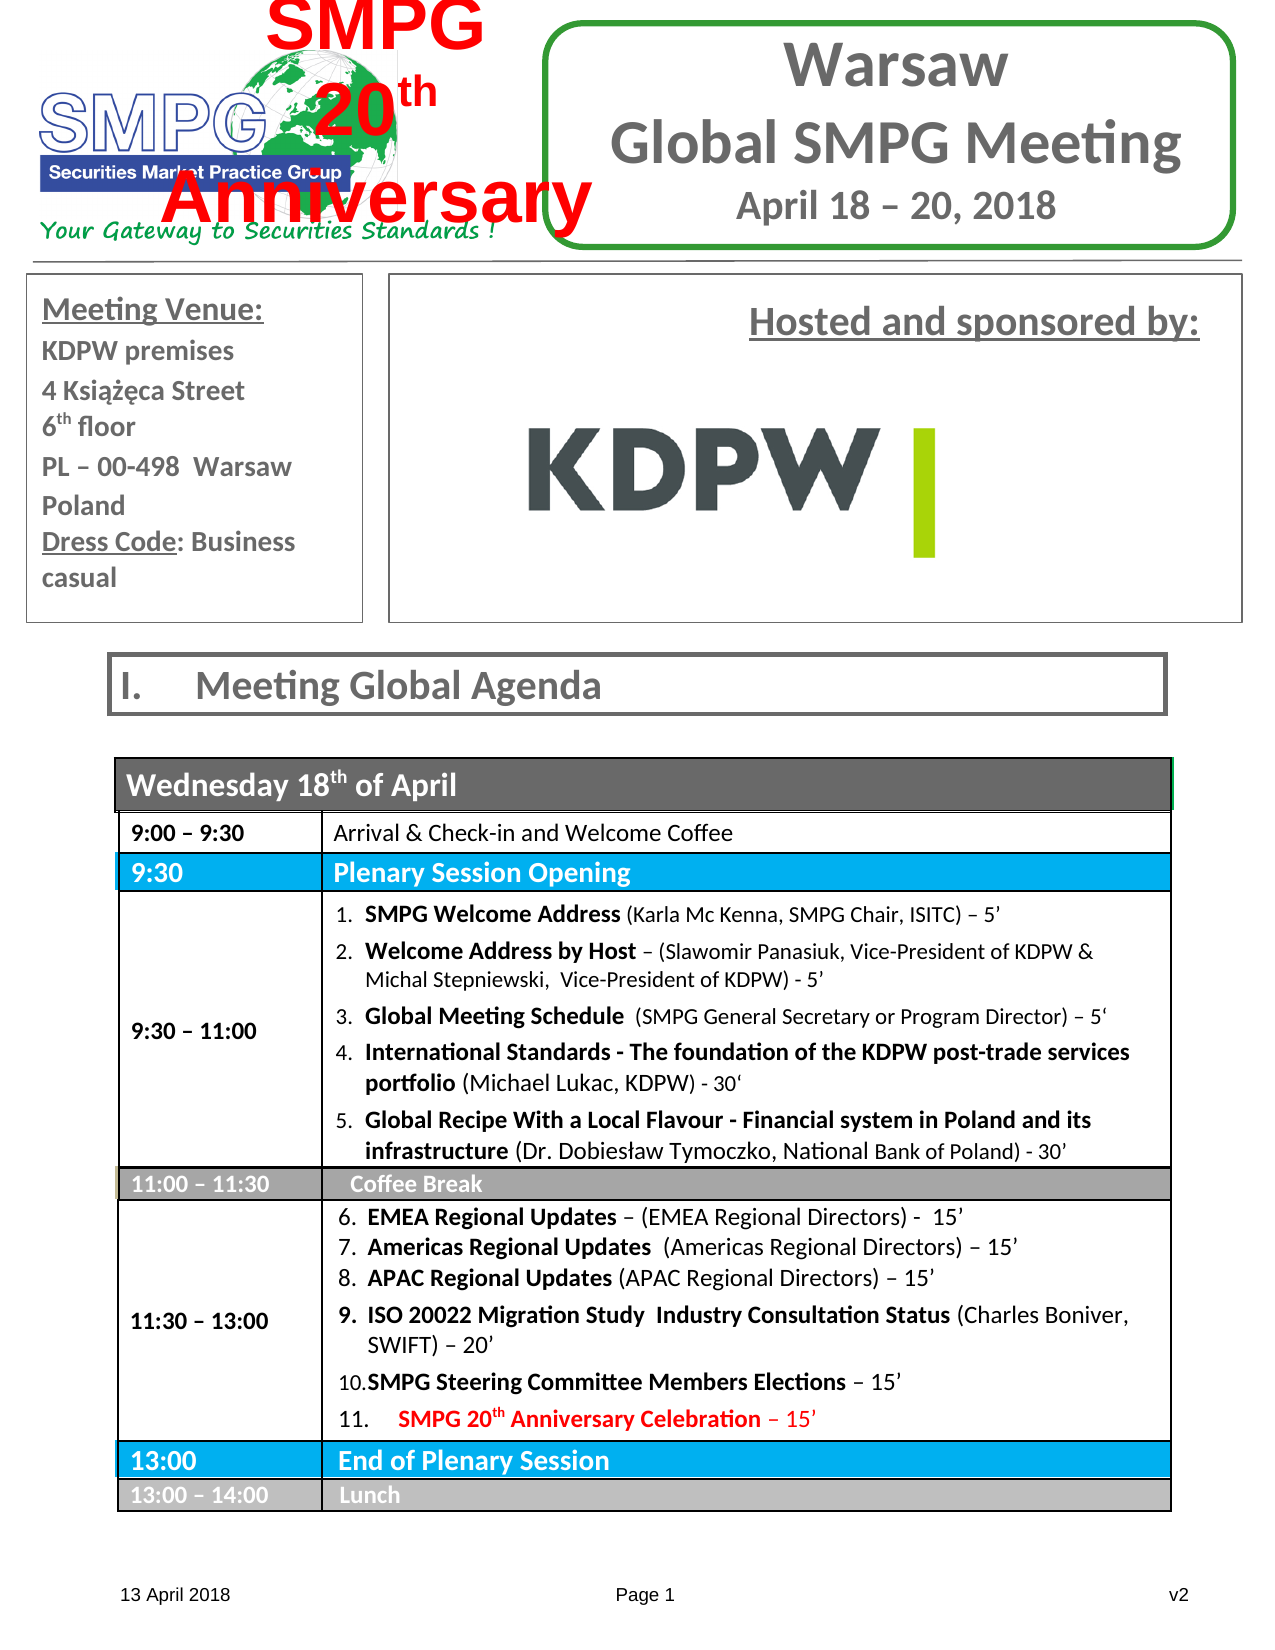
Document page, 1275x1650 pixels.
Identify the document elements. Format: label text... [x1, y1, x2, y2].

table_cell 9:00 – 9:30 [120, 813, 321, 852]
table_cell 13:00 – 14:00 [119, 1480, 321, 1510]
table_cell 9:30 – 11:00 [120, 892, 321, 1166]
picture [493, 204, 506, 216]
table_cell 11:30 – 13:00 [119, 1201, 321, 1440]
table_cell Plenary Session Opening [323, 854, 1170, 890]
table_cell 9:30 [120, 854, 321, 890]
table_cell EMEA Regional Updates – (EMEA Regional Directors) - 15’ Americas Regional Updates (Americas Regional Directors) – 15’ APAC Regional Updates (APAC Regional Directors) – 15’ ISO 20022 Migration Study Industry Consultation Status (Charles Boniver, SWIFT) – 20’ SMPG Steering Committee Members Elections – 15’ SMPG 20th Anniversary Celebration – 15’ [323, 1201, 1170, 1440]
subtitle Meeting Global Agenda [112, 657, 1163, 712]
table_cell 13:00 [119, 1442, 321, 1477]
table_header Wednesday 18th of April [116, 759, 1170, 810]
table_cell End of Plenary Session [323, 1442, 1170, 1477]
picture [26, 50, 509, 260]
table_cell Coffee Break [323, 1169, 1170, 1199]
table_cell SMPG Welcome Address (Karla Mc Kenna, SMPG Chair, ISITC) – 5’ Welcome Address by Host – (Slawomir Panasiuk, Vice-President of KDPW & Michal Stepniewski, Vice-President of KDPW) - 5’ Global Meeting Schedule (SMPG General Secretary or Program Director) – 5‘ International Standards - The foundation of the KDPW post-trade services portfolio (Michael Lukac, KDPW) - 30‘ Global Recipe With a Local Flavour - Financial system in Poland and its infrastructure (Dr. Dobiesław Tymoczko, National Bank of Poland) - 30’ [323, 892, 1170, 1166]
picture [449, 346, 1014, 619]
table_cell Lunch [323, 1480, 1170, 1510]
table_cell Arrival & Check-in and Welcome Coffee [323, 813, 1170, 852]
table_cell 11:00 – 11:30 [120, 1169, 321, 1199]
